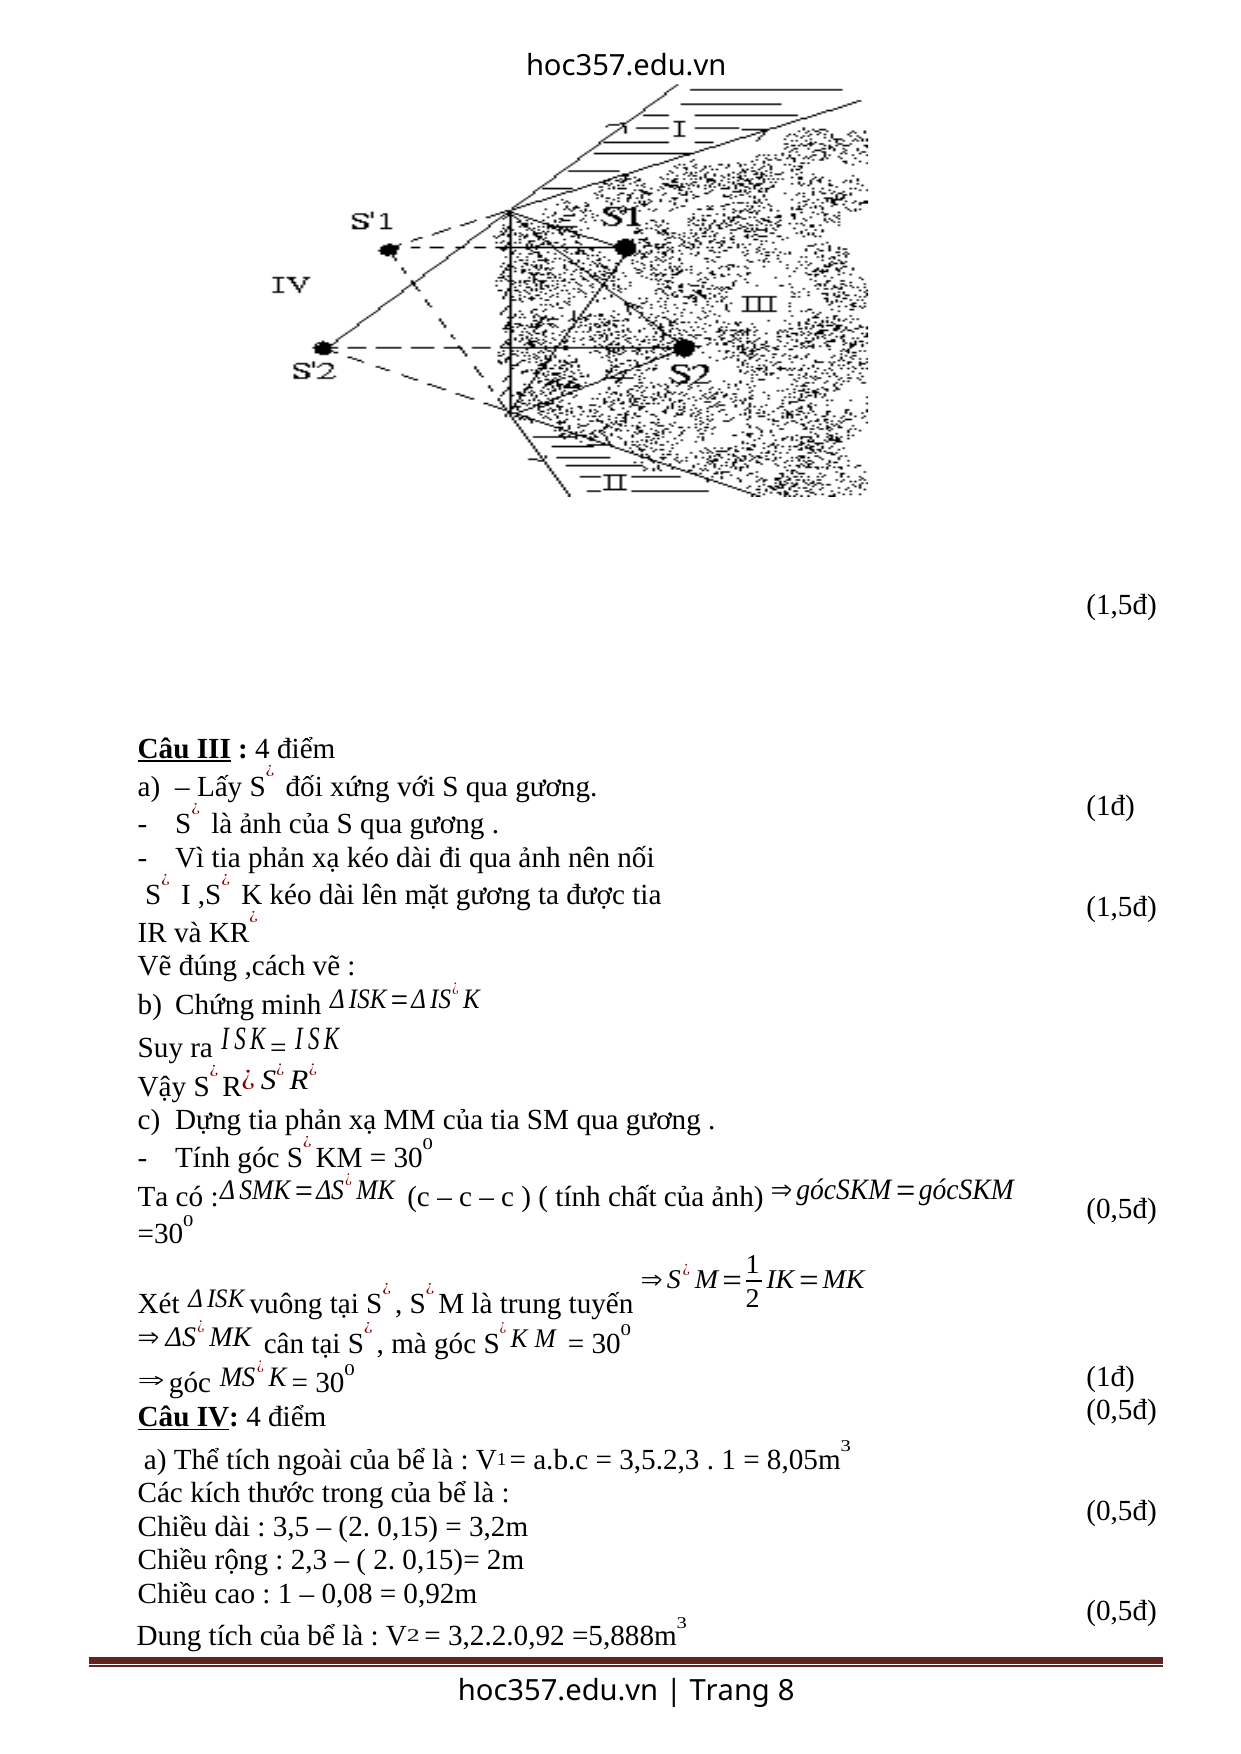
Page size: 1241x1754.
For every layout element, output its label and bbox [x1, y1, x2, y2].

picture [238, 84, 869, 497]
table_header [1075, 84, 1236, 1652]
table_header [89, 84, 1075, 1652]
